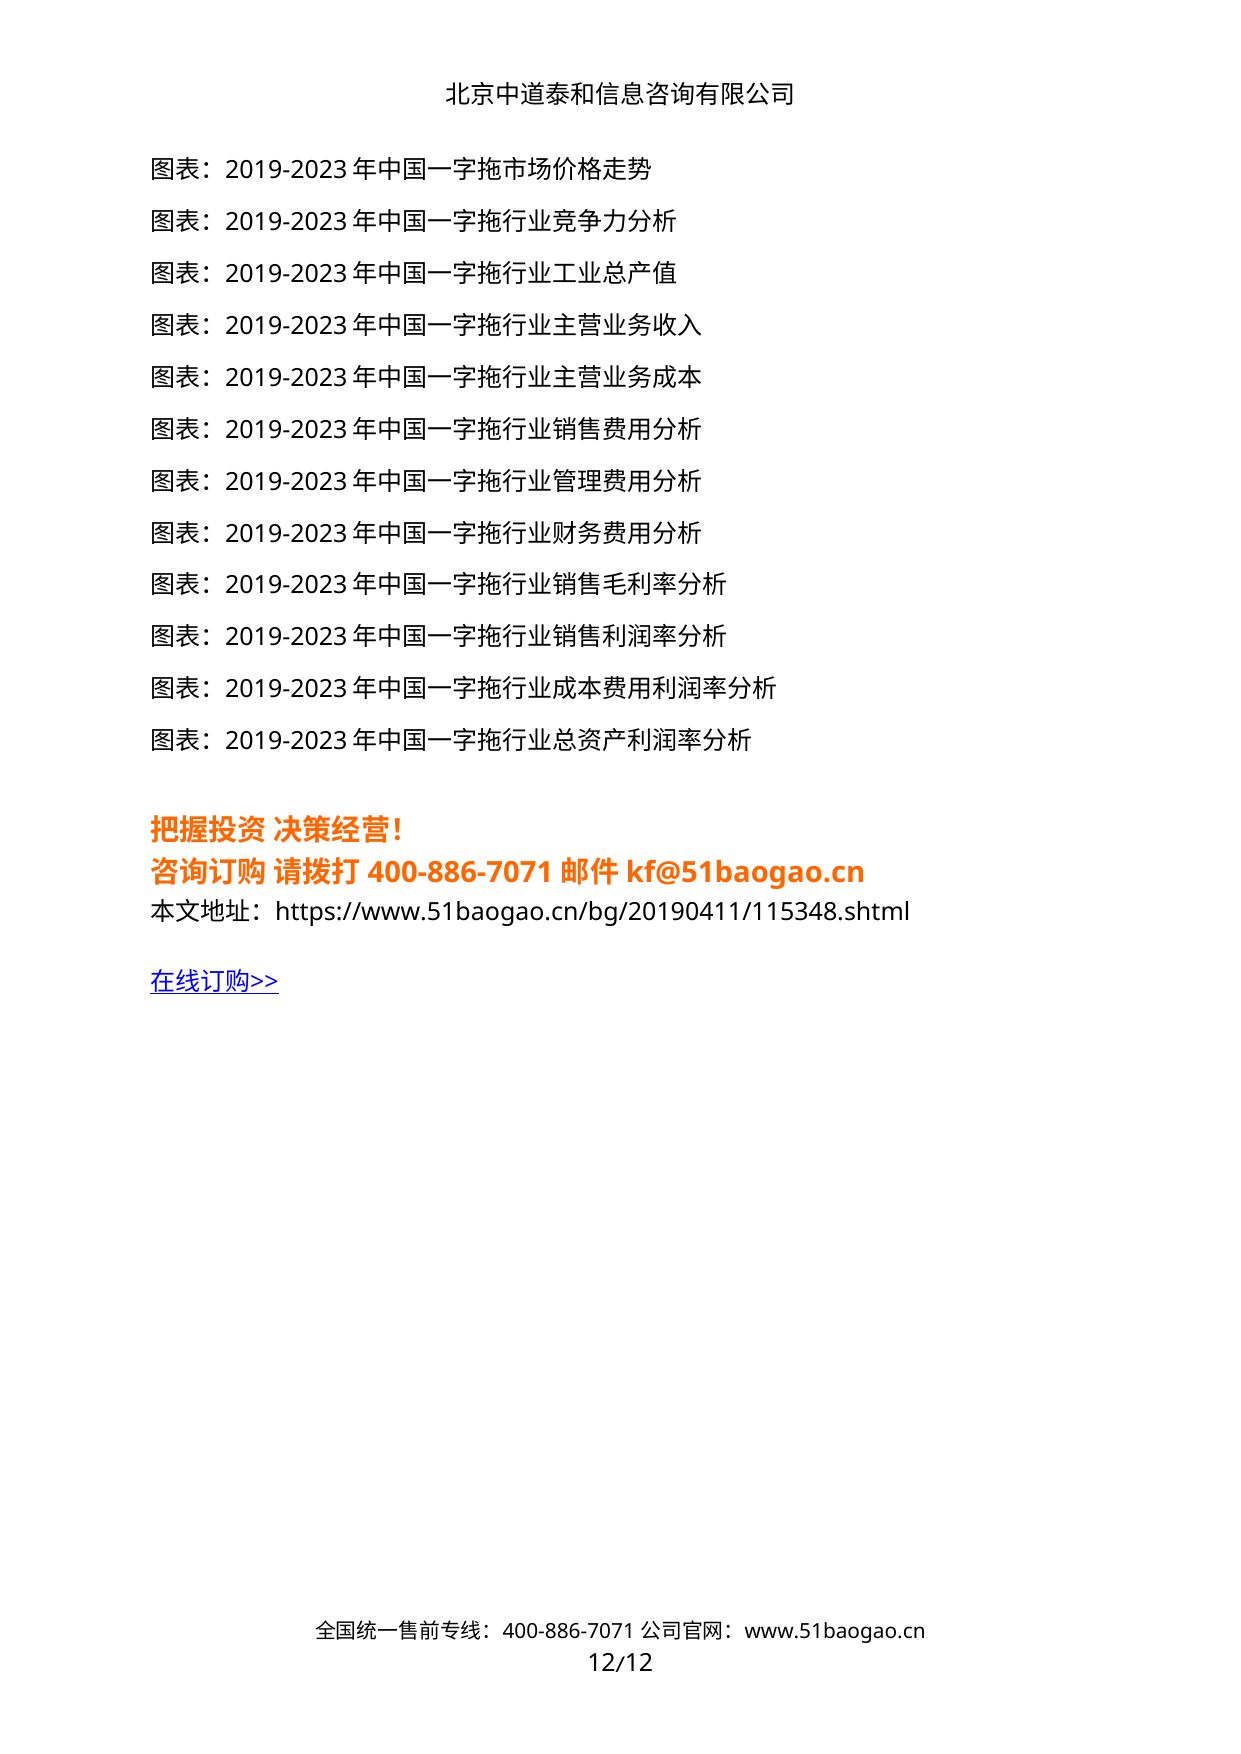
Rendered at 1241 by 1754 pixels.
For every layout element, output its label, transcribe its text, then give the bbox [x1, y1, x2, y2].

text 图表：2019-2023年中国一字拖行业主营业务收入 [150, 306, 1090, 342]
text 图表：2019-2023年中国一字拖行业销售利润率分析 [150, 617, 1090, 653]
text 图表：2019-2023年中国一字拖行业财务费用分析 [150, 513, 1090, 549]
text 图表：2019-2023年中国一字拖行业主营业务成本 [150, 357, 1090, 394]
text 图表：2019-2023年中国一字拖行业管理费用分析 [150, 461, 1090, 497]
text 图表：2019-2023年中国一字拖行业成本费用利润率分析 [150, 669, 1090, 705]
text 图表：2019-2023年中国一字拖行业销售毛利率分析 [150, 565, 1090, 601]
text 图表：2019-2023年中国一字拖市场价格走势 [150, 150, 1090, 186]
text 图表：2019-2023年中国一字拖行业工业总产值 [150, 254, 1090, 290]
text 图表：2019-2023年中国一字拖行业总资产利润率分析 [150, 721, 1090, 757]
text 图表：2019-2023年中国一字拖行业销售费用分析 [150, 409, 1090, 446]
text 把握投资 决策经营！咨询订购 请拨打 400-886-7071 邮件 kf@51baogao.cn本文地址：https://www.51baogao.cn/bg/20190411/115348.shtml [150, 772, 1090, 927]
text 在线订购>> [150, 927, 1090, 998]
text 图表：2019-2023年中国一字拖行业竞争力分析 [150, 202, 1090, 238]
